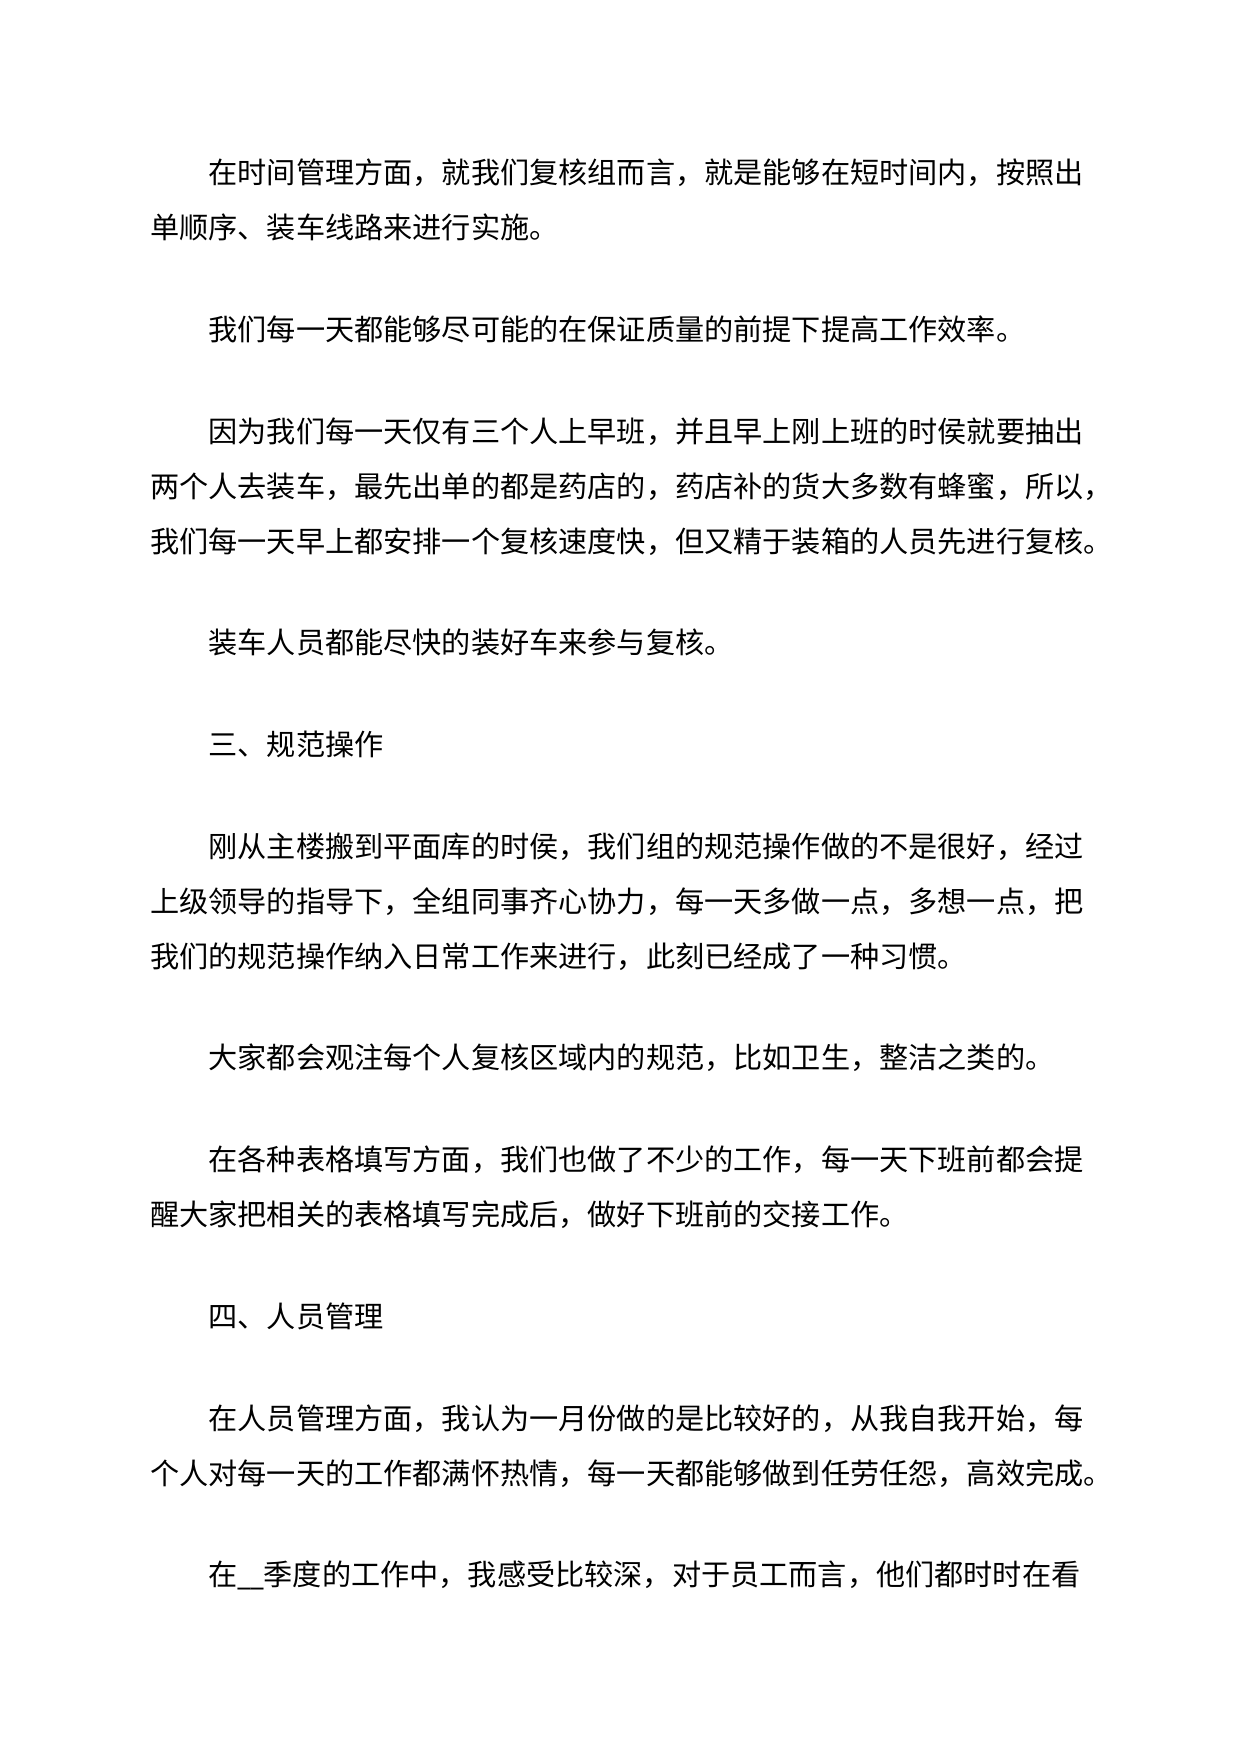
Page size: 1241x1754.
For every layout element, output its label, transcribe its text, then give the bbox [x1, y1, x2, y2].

text 装车人员都能尽快的装好车来参与复核。 [150, 620, 1090, 662]
text 在时间管理方面，就我们复核组而言，就是能够在短时间内，按照出单顺序、装车线路来进行实施。 [150, 150, 1090, 247]
text 因为我们每一天仅有三个人上早班，并且早上刚上班的时侯就要抽出两个人去装车，最先出单的都是药店的，药店补的货大多数有蜂蜜，所以，我们每一天早上都安排一个复核速度快，但又精于装箱的人员先进行复核。 [150, 408, 1090, 561]
text 三、规范操作 [150, 722, 1090, 764]
text 四、人员管理 [150, 1293, 1090, 1336]
text 在人员管理方面，我认为一月份做的是比较好的，从我自我开始，每个人对每一天的工作都满怀热情，每一天都能够做到任劳任怨，高效完成。 [150, 1395, 1090, 1492]
text 刚从主楼搬到平面库的时侯，我们组的规范操作做的不是很好，经过上级领导的指导下，全组同事齐心协力，每一天多做一点，多想一点，把我们的规范操作纳入日常工作来进行，此刻已经成了一种习惯。 [150, 823, 1090, 976]
text 我们每一天都能够尽可能的在保证质量的前提下提高工作效率。 [150, 307, 1090, 349]
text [150, 1552, 1090, 1594]
text 在各种表格填写方面，我们也做了不少的工作，每一天下班前都会提醒大家把相关的表格填写完成后，做好下班前的交接工作。 [150, 1137, 1090, 1234]
text 大家都会观注每个人复核区域内的规范，比如卫生，整洁之类的。 [150, 1035, 1090, 1077]
